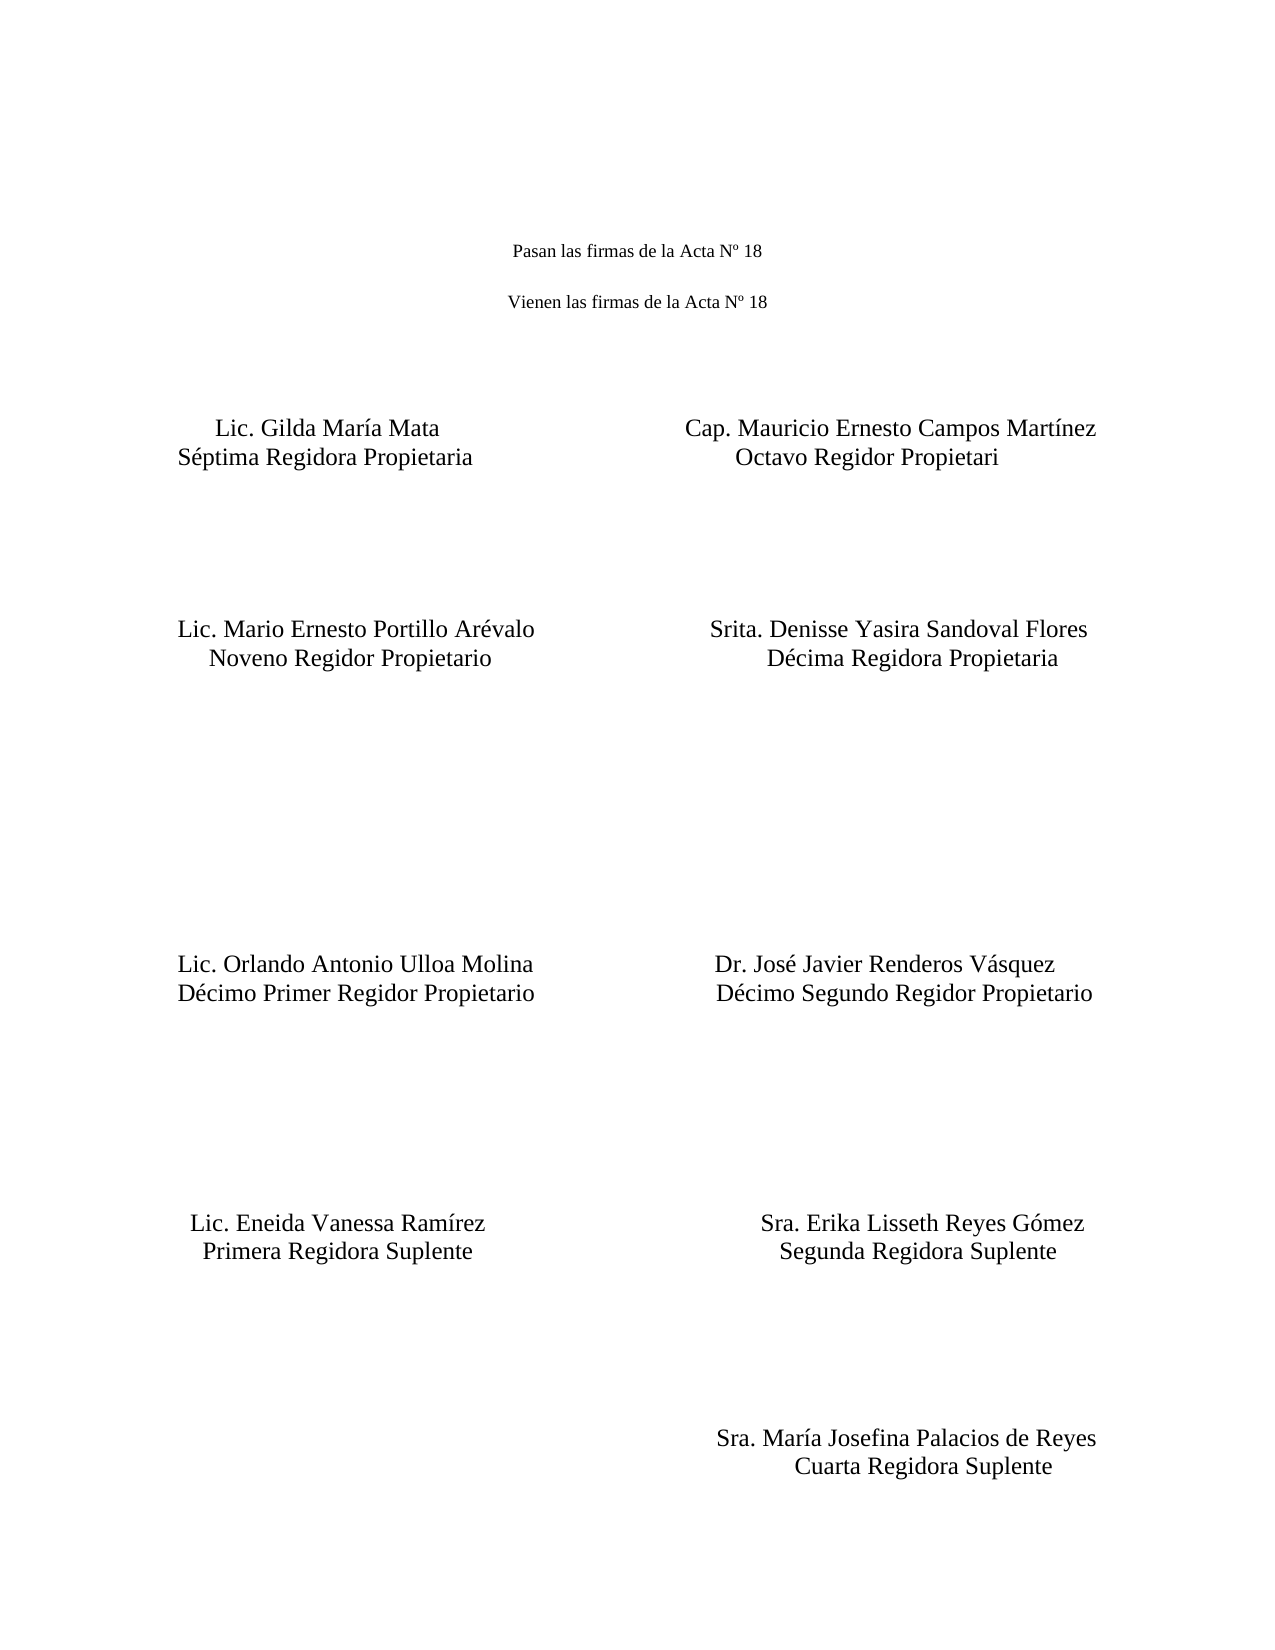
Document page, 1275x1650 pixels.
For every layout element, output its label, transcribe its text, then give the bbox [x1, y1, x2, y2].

text Lic. Eneida Vanessa Ramírez Sra. Erika Lisseth Reyes Gómez [177, 1208, 1098, 1236]
text Cuarta Regidora Suplente [177, 1451, 1098, 1480]
text Noveno Regidor Propietario Décima Regidora Propietaria [177, 643, 1098, 672]
text Pasan las firmas de la Acta Nº 18 [177, 240, 1098, 262]
text Primera Regidora Suplente Segunda Regidora Suplente [177, 1236, 1098, 1265]
text Vienen las firmas de la Acta Nº 18 [177, 291, 1098, 312]
text Séptima Regidora Propietaria Octavo Regidor Propietari [177, 442, 1098, 470]
text Lic. Mario Ernesto Portillo Arévalo Srita. Denisse Yasira Sandoval Flores [177, 614, 1098, 643]
text Lic. Orlando Antonio Ulloa Molina Dr. José Javier Renderos Vásquez [177, 949, 1098, 978]
text Lic. Gilda María Mata Cap. Mauricio Ernesto Campos Martínez [177, 413, 1098, 442]
text Sra. María Josefina Palacios de Reyes [177, 1423, 1098, 1451]
text Décimo Primer Regidor Propietario Décimo Segundo Regidor Propietario [177, 978, 1098, 1006]
